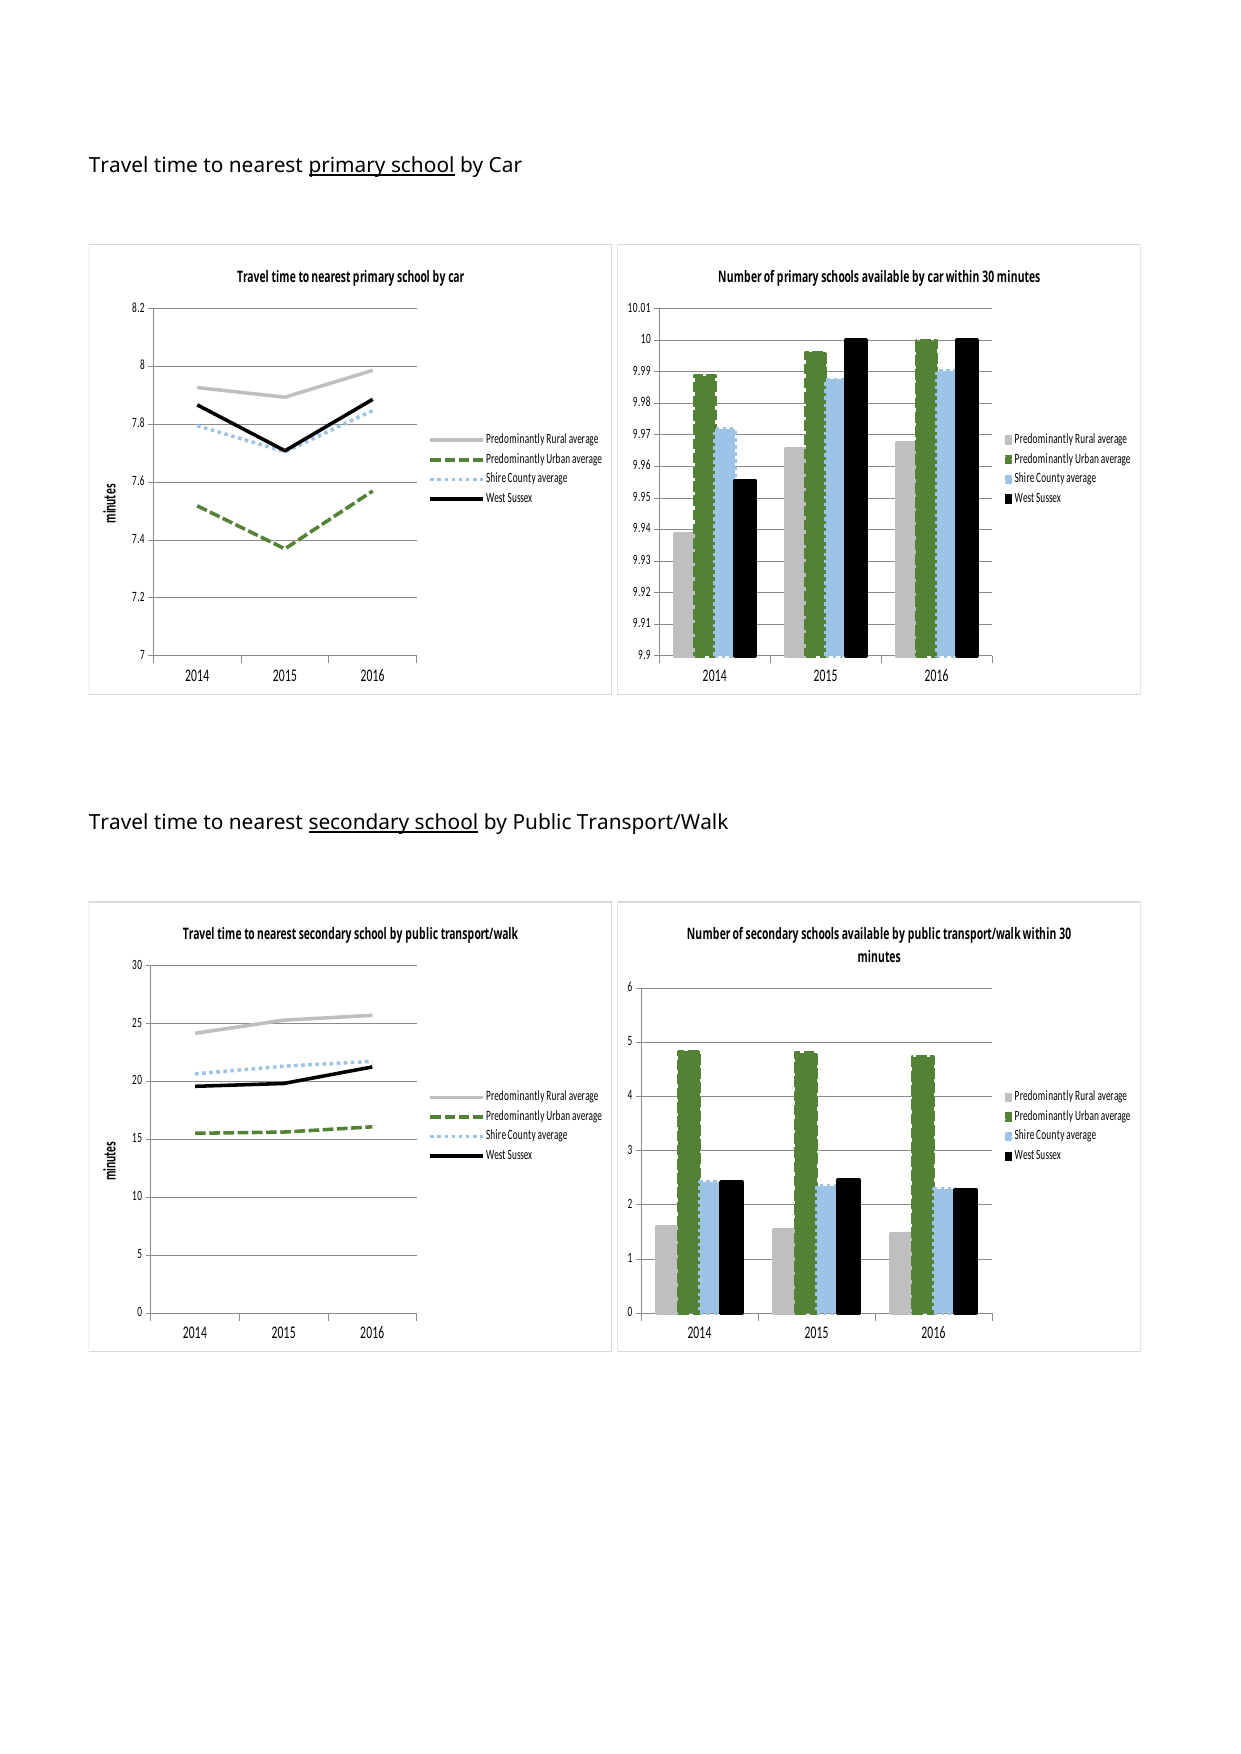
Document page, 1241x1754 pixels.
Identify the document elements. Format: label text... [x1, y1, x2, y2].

text Travel time to nearest primary school by Car [89, 150, 1152, 178]
text Travel time to nearest secondary school by Public Transport/Walk [89, 807, 1152, 836]
